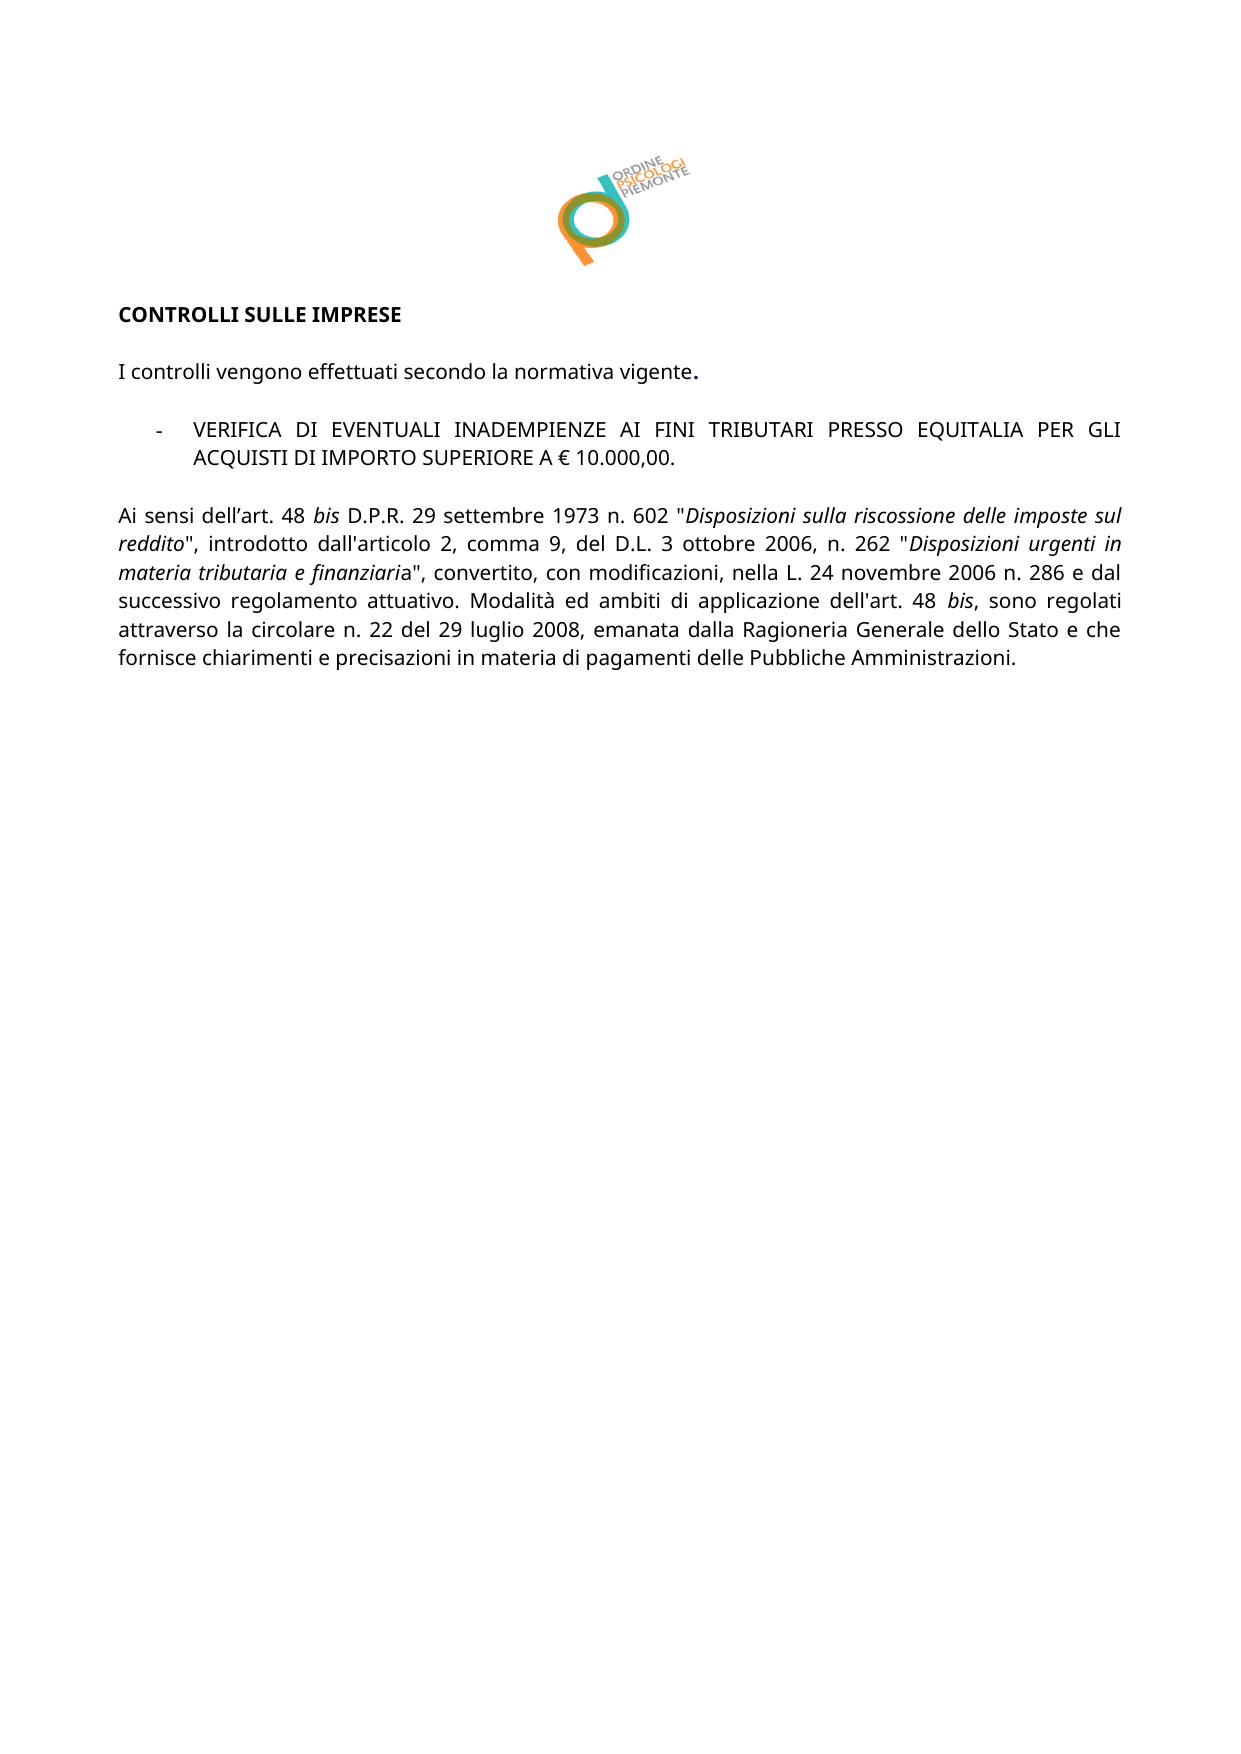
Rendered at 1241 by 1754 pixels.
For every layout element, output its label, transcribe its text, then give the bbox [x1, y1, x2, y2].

text Ai sensi dell’art. 48 bis D.P.R. 29 settembre 1973 n. 602 "Disposizioni sulla riscossione delle imposte sul reddito", introdotto dall'articolo 2, comma 9, del D.L. 3 ottobre 2006, n. 262 "Disposizioni urgenti in materia tributaria e finanziaria", convertito, con modificazioni, nella L. 24 novembre 2006 n. 286 e dal successivo regolamento attuativo. Modalità ed ambiti di applicazione dell'art. 48 bis, sono regolati attraverso la circolare n. 22 del 29 luglio 2008, emanata dalla Ragioneria Generale dello Stato e che fornisce chiarimenti e precisazioni in materia di pagamenti delle Pubbliche Amministrazioni. [118, 501, 1122, 672]
text I controlli vengono effettuati secondo la normativa vigente. [118, 357, 1122, 386]
picture [543, 147, 697, 271]
text CONTROLLI SULLE IMPRESE [118, 300, 1122, 328]
list VERIFICA DI EVENTUALI INADEMPIENZE AI FINI TRIBUTARI PRESSO EQUITALIA PER GLI ACQUISTI DI IMPORTO SUPERIORE A € 10.000,00. [156, 415, 1122, 472]
